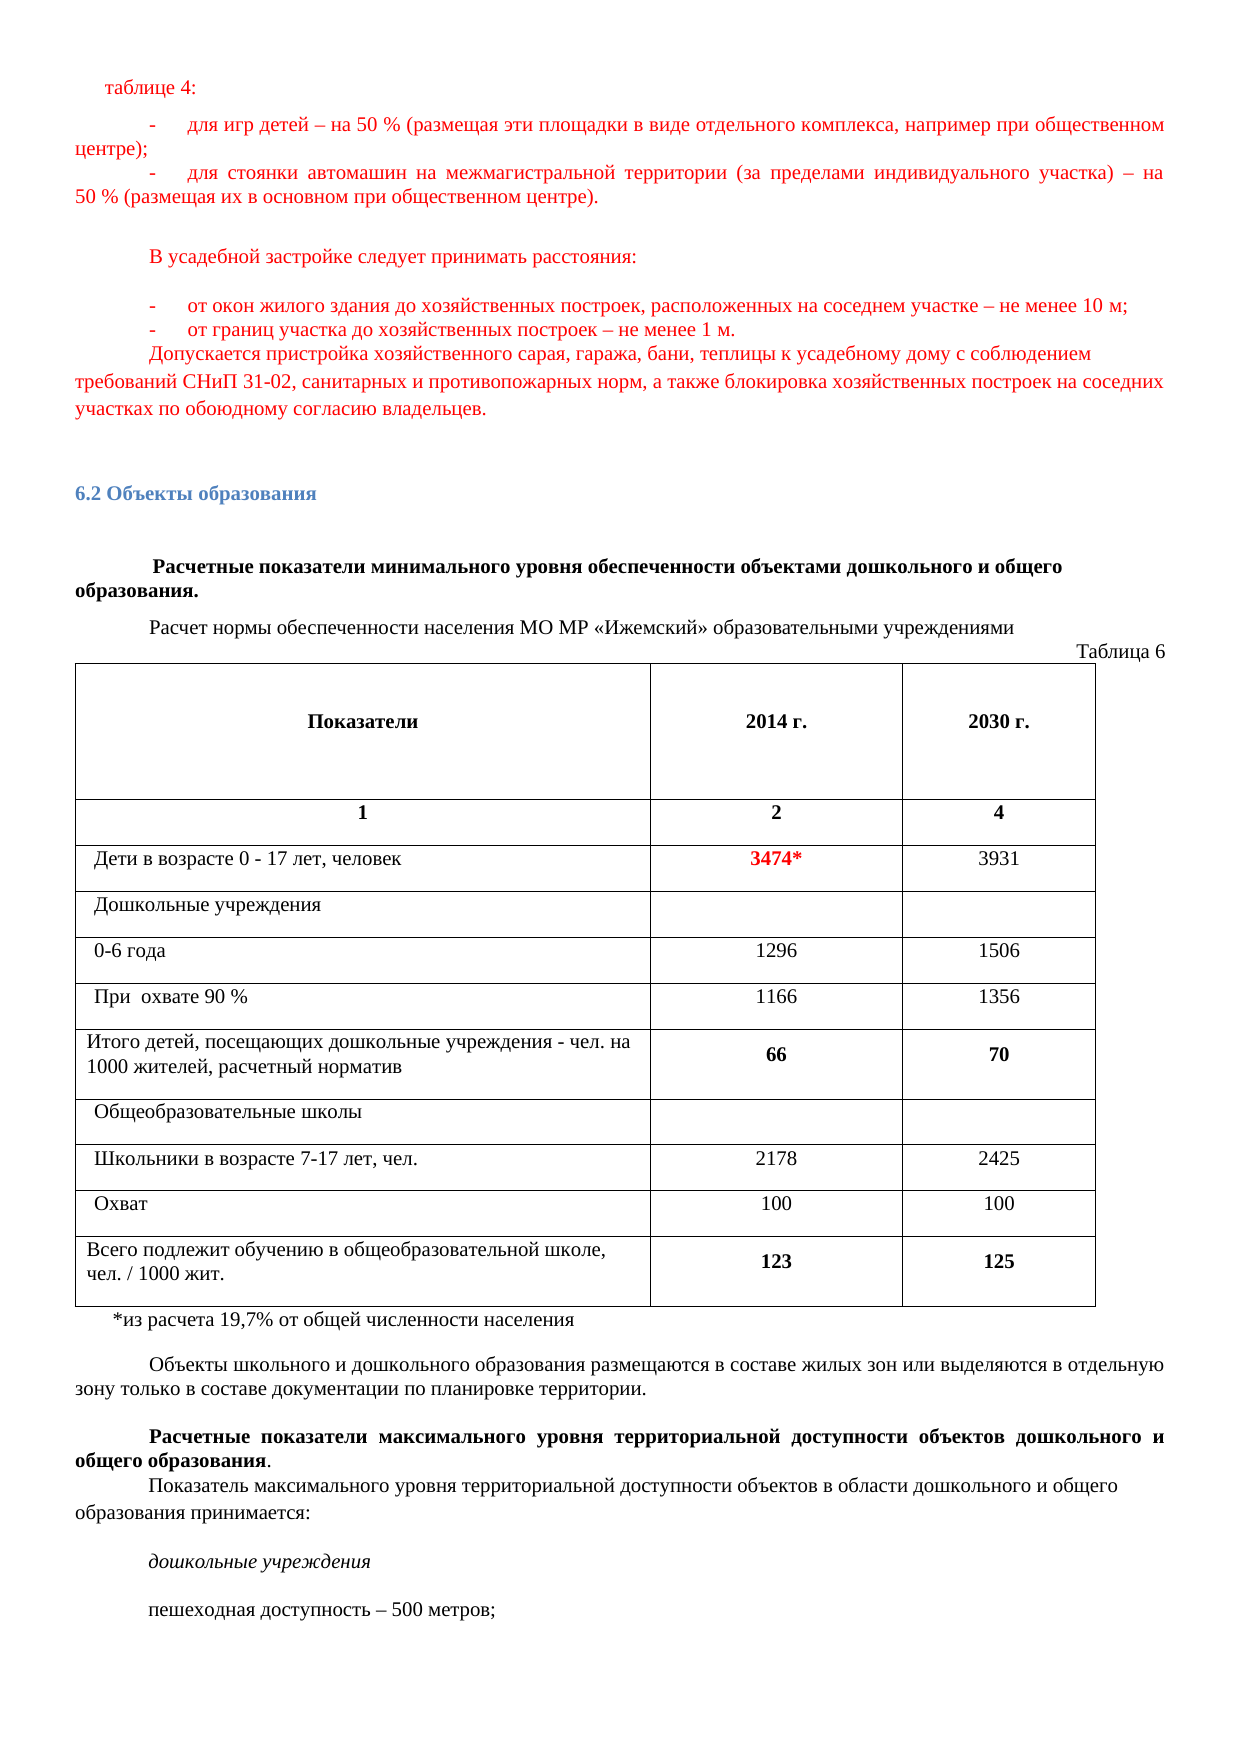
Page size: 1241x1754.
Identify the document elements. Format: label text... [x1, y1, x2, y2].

table_cell 66 [651, 1030, 902, 1098]
table_header Показатели [76, 664, 650, 799]
text Показатель максимального уровня территориальной доступности объектов в области дошкольного и общего образования принимается: [75, 1472, 1165, 1524]
list от границ участка до хозяйственных построек – не менее 1 м. [75, 317, 1165, 341]
table_cell 1356 [903, 984, 1095, 1028]
text *из расчета 19,7% от общей численности населения [112, 1307, 1165, 1331]
table_cell [651, 892, 902, 937]
table_cell При охвате 90 % [76, 984, 650, 1028]
text Объекты школьного и дошкольного образования размещаются в составе жилых зон или выделяются в отдельную зону только в составе документации по планировке территории. [75, 1352, 1165, 1400]
table_cell Школьники в возрасте 7-17 лет, чел. [76, 1145, 650, 1190]
table_cell 1506 [903, 938, 1095, 982]
table_cell 2178 [651, 1145, 902, 1190]
table_cell 100 [651, 1191, 902, 1236]
text Допускается пристройка хозяйственного сарая, гаража, бани, теплицы к усадебному дому с соблюдением требований СНиП 31-02, санитарных и противопожарных норм, а также блокировка хозяйственных построек на соседних участках по обоюдному согласию владельцев. [75, 341, 1165, 420]
table_cell 2 [651, 800, 902, 845]
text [104, 75, 1165, 99]
table_cell 125 [903, 1237, 1095, 1306]
table_cell 1166 [651, 984, 902, 1028]
table_cell 100 [903, 1191, 1095, 1236]
table_cell 4 [903, 800, 1095, 845]
table_cell 2425 [903, 1145, 1095, 1190]
list от окон жилого здания до хозяйственных построек, расположенных на соседнем участке – не менее 10 м; [75, 293, 1165, 317]
text Расчетные показатели максимального уровня территориальной доступности объектов дошкольного и общего образования. [75, 1424, 1165, 1472]
table_cell Дошкольные учреждения [76, 892, 650, 937]
table_cell 1 [76, 800, 650, 845]
table_cell 3931 [903, 846, 1095, 891]
table_header 2014 г. [651, 664, 902, 799]
list для стоянки автомашин на межмагистральной территории (за пределами индивидуального участка) – на 50 % (размещая их в основном при общественном центре). [75, 160, 1165, 208]
table_cell Всего подлежит обучению в общеобразовательной школе, чел. / 1000 жит. [76, 1237, 650, 1306]
table_cell Охват [76, 1191, 650, 1236]
table_cell Общеобразовательные школы [76, 1100, 650, 1144]
table_cell [903, 892, 1095, 937]
table_header 2030 г. [903, 664, 1095, 799]
table_cell [651, 1100, 902, 1144]
text дошкольные учреждения [75, 1548, 1165, 1573]
table_cell 3474* [651, 846, 902, 891]
text Расчетные показатели минимального уровня обеспеченности объектами дошкольного и общего образования. [75, 554, 1165, 602]
table_cell 123 [651, 1237, 902, 1306]
table_cell Итого детей, посещающих дошкольные учреждения - чел. на 1000 жителей, расчетный норматив [76, 1030, 650, 1098]
list для игр детей – на 50 % (размещая эти площадки в виде отдельного комплекса, например при общественном центре); [75, 112, 1165, 160]
text Расчет нормы обеспеченности населения МО МР «Ижемский» образовательными учреждениями [75, 615, 1165, 639]
table_cell Дети в возрасте 0 - 17 лет, человек [76, 846, 650, 891]
text пешеходная доступность – 500 метров; [75, 1597, 1165, 1621]
text В усадебной застройке следует принимать расстояния: [75, 244, 1165, 268]
text Таблица 6 [75, 639, 1165, 663]
subtitle 6.2 Объекты образования [75, 481, 1165, 505]
table_cell [903, 1100, 1095, 1144]
table_cell 70 [903, 1030, 1095, 1098]
table_cell 1296 [651, 938, 902, 982]
table_cell 0-6 года [76, 938, 650, 982]
